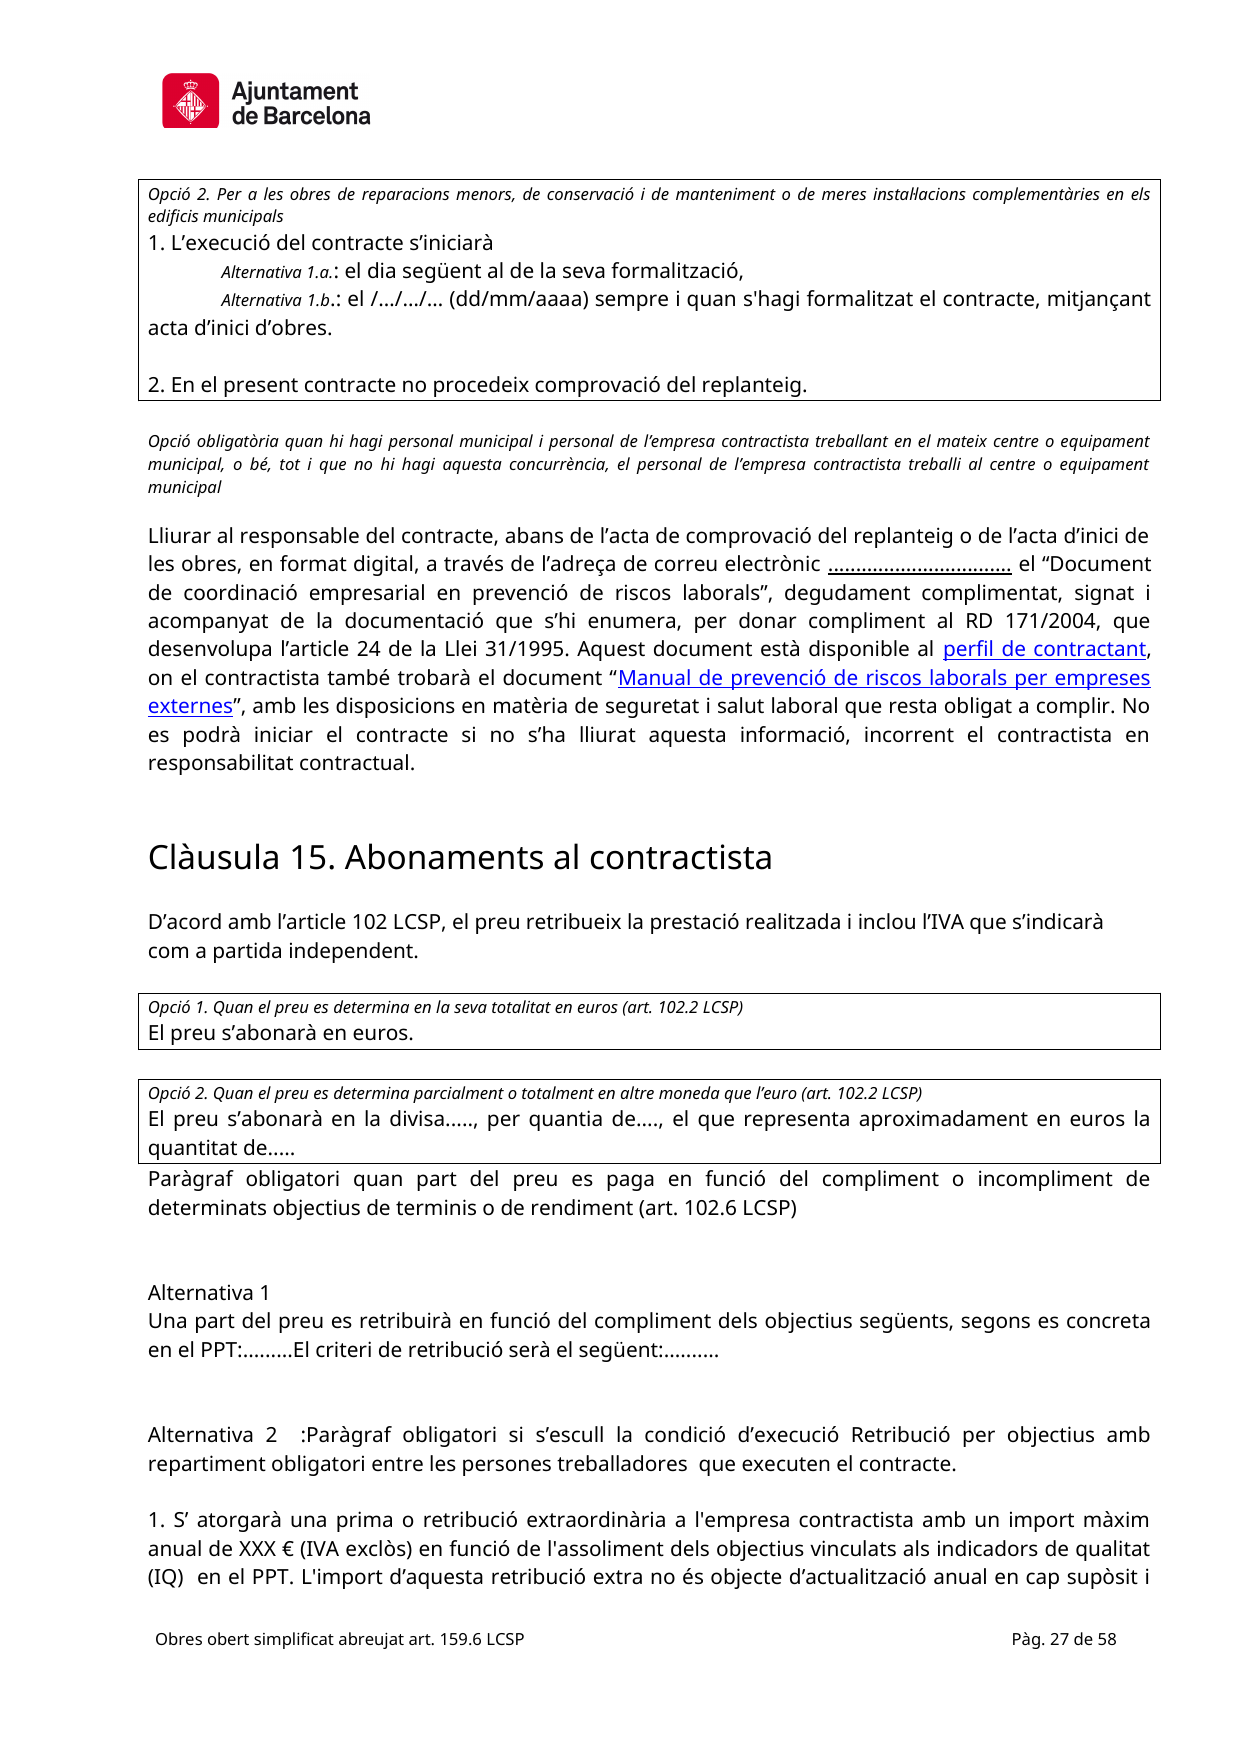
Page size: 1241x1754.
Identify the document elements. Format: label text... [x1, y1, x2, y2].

text Alternativa 1 [148, 1278, 1152, 1307]
text Paràgraf obligatori quan part del preu es paga en funció del compliment o incompliment de determinats objectius de terminis o de rendiment (art. 102.6 LCSP) [148, 1164, 1152, 1221]
text Opció 2. Quan el preu es determina parcialment o totalment en altre moneda que l’euro (art. 102.2 LCSP) [139, 1080, 1160, 1101]
text Opció 2. Per a les obres de reparacions menors, de conservació i de manteniment o de meres instal·lacions complementàries en els edificis municipals [139, 180, 1160, 228]
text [148, 1506, 1152, 1591]
text Alternativa 2 :Paràgraf obligatori si s’escull la condició d’execució Retribució per objectius amb repartiment obligatori entre les persones treballadores que executen el contracte. [148, 1420, 1152, 1477]
text Una part del preu es retribuirà en funció del compliment dels objectius següents, segons es concreta en el PPT:.........El criteri de retribució serà el següent:.......... [148, 1307, 1152, 1363]
text Opció 1. Quan el preu es determina en la seva totalitat en euros (art. 102.2 LCSP) [139, 994, 1160, 1015]
text D’acord amb l’article 102 LCSP, el preu retribueix la prestació realitzada i inclou l’IVA que s’indicarà com a partida independent. [148, 907, 1152, 964]
text Lliurar al responsable del contracte, abans de l’acta de comprovació del replanteig o de l’acta d’inici de les obres, en format digital, a través de l’adreça de correu electrònic ................................. el “Document de coordinació empresarial en prevenció de riscos laborals”, degudament complimentat, signat i acompanyat de la documentació que s’hi enumera, per donar compliment al RD 171/2004, que desenvolupa l’article 24 de la Llei 31/1995. Aquest document està disponible al perfil de contractant, on el contractista també trobarà el document “Manual de prevenció de riscos laborals per empreses externes”, amb les disposicions en matèria de seguretat i salut laboral que resta obligat a complir. No es podrà iniciar el contracte si no s’ha lliurat aquesta informació, incorrent el contractista en responsabilitat contractual. [148, 521, 1152, 777]
text Opció obligatòria quan hi hagi personal municipal i personal de l’empresa contractista treballant en el mateix centre o equipament municipal, o bé, tot i que no hi hagi aquesta concurrència, el personal de l’empresa contractista treballi al centre o equipament municipal [148, 430, 1152, 498]
text 2. En el present contracte no procedeix comprovació del replanteig. [139, 367, 1160, 400]
text El preu s’abonarà en la divisa....., per quantia de...., el que representa aproximadament en euros la quantitat de..... [139, 1101, 1160, 1163]
picture [162, 73, 371, 128]
text Clàusula 15. Abonaments al contractista [148, 833, 1152, 879]
text Alternativa 1.a.: el dia següent al de la seva formalització, [148, 256, 1152, 284]
text 1. L’execució del contracte s’iniciarà [148, 228, 1152, 256]
text Alternativa 1.b.: el /…/…/… (dd/mm/aaaa) sempre i quan s'hagi formalitzat el contracte, mitjançant acta d’inici d’obres. [148, 284, 1152, 341]
text El preu s’abonarà en euros. [139, 1015, 1160, 1049]
